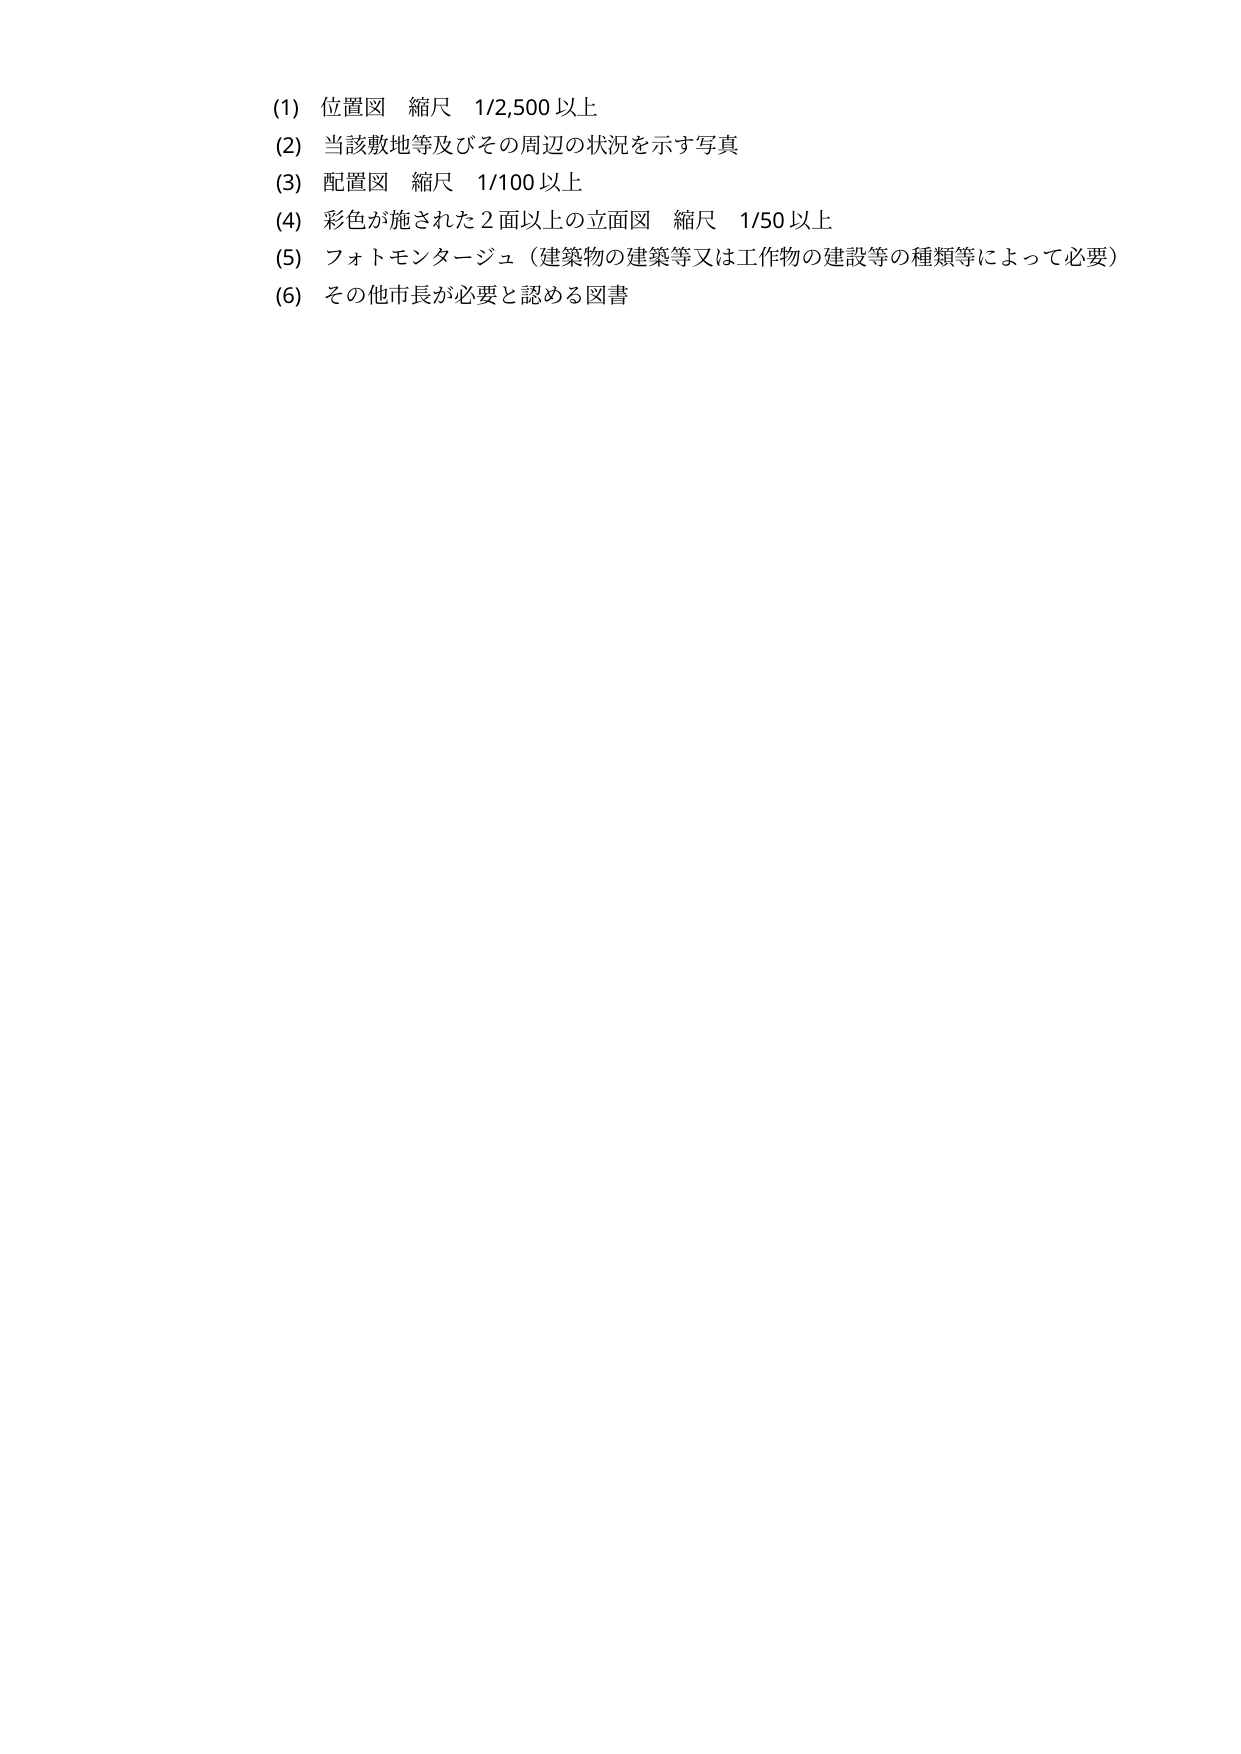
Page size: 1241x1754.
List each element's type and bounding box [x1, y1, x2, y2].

table_cell [132, 87, 1141, 350]
